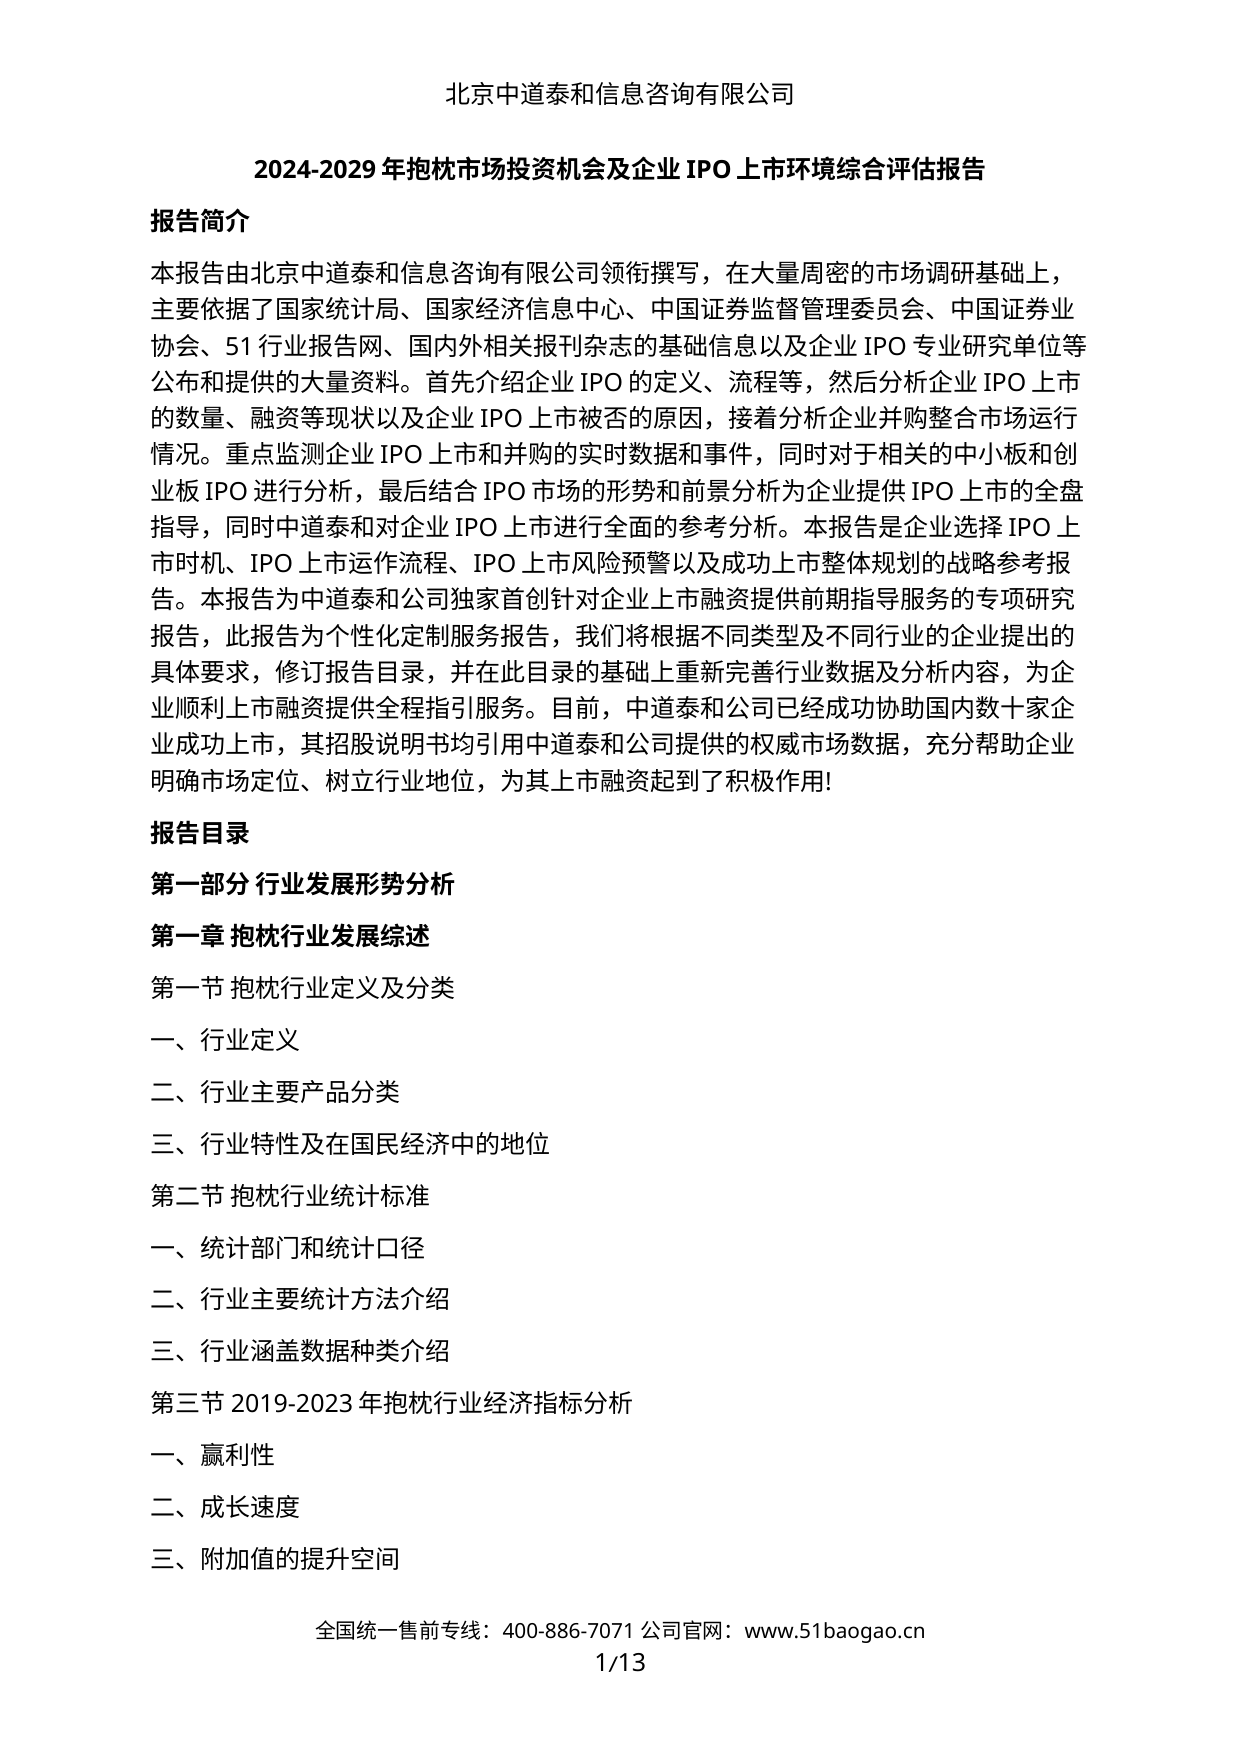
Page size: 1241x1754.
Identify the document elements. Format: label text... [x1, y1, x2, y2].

text 三、行业涵盖数据种类介绍 [150, 1332, 1090, 1368]
text 一、行业定义 [150, 1021, 1090, 1057]
text 本报告由北京中道泰和信息咨询有限公司领衔撰写，在大量周密的市场调研基础上，主要依据了国家统计局、国家经济信息中心、中国证券监督管理委员会、中国证券业协会、51行业报告网、国内外相关报刊杂志的基础信息以及企业IPO专业研究单位等公布和提供的大量资料。首先介绍企业IPO的定义、流程等，然后分析企业IPO上市的数量、融资等现状以及企业IPO上市被否的原因，接着分析企业并购整合市场运行情况。重点监测企业IPO上市和并购的实时数据和事件，同时对于相关的中小板和创业板IPO进行分析，最后结合IPO市场的形势和前景分析为企业提供IPO上市的全盘指导，同时中道泰和对企业IPO上市进行全面的参考分析。本报告是企业选择IPO上市时机、IPO上市运作流程、IPO上市风险预警以及成功上市整体规划的战略参考报告。本报告为中道泰和公司独家首创针对企业上市融资提供前期指导服务的专项研究报告，此报告为个性化定制服务报告，我们将根据不同类型及不同行业的企业提出的具体要求，修订报告目录，并在此目录的基础上重新完善行业数据及分析内容，为企业顺利上市融资提供全程指引服务。目前，中道泰和公司已经成功协助国内数十家企业成功上市，其招股说明书均引用中道泰和公司提供的权威市场数据，充分帮助企业明确市场定位、树立行业地位，为其上市融资起到了积极作用! [150, 254, 1090, 797]
text 报告简介 [150, 202, 1090, 238]
text 报告目录 [150, 813, 1090, 849]
text 2024-2029年抱枕市场投资机会及企业IPO上市环境综合评估报告 [150, 150, 1090, 186]
text 第三节 2019-2023年抱枕行业经济指标分析 [150, 1384, 1090, 1420]
text 第一部分 行业发展形势分析 [150, 865, 1090, 901]
text 一、赢利性 [150, 1436, 1090, 1472]
text 第一节 抱枕行业定义及分类 [150, 969, 1090, 1005]
text 三、行业特性及在国民经济中的地位 [150, 1124, 1090, 1161]
text 二、成长速度 [150, 1487, 1090, 1524]
text 二、行业主要产品分类 [150, 1072, 1090, 1109]
text 二、行业主要统计方法介绍 [150, 1280, 1090, 1316]
text 第二节 抱枕行业统计标准 [150, 1176, 1090, 1212]
text 一、统计部门和统计口径 [150, 1228, 1090, 1264]
text 第一章 抱枕行业发展综述 [150, 917, 1090, 953]
text 三、附加值的提升空间 [150, 1539, 1090, 1576]
